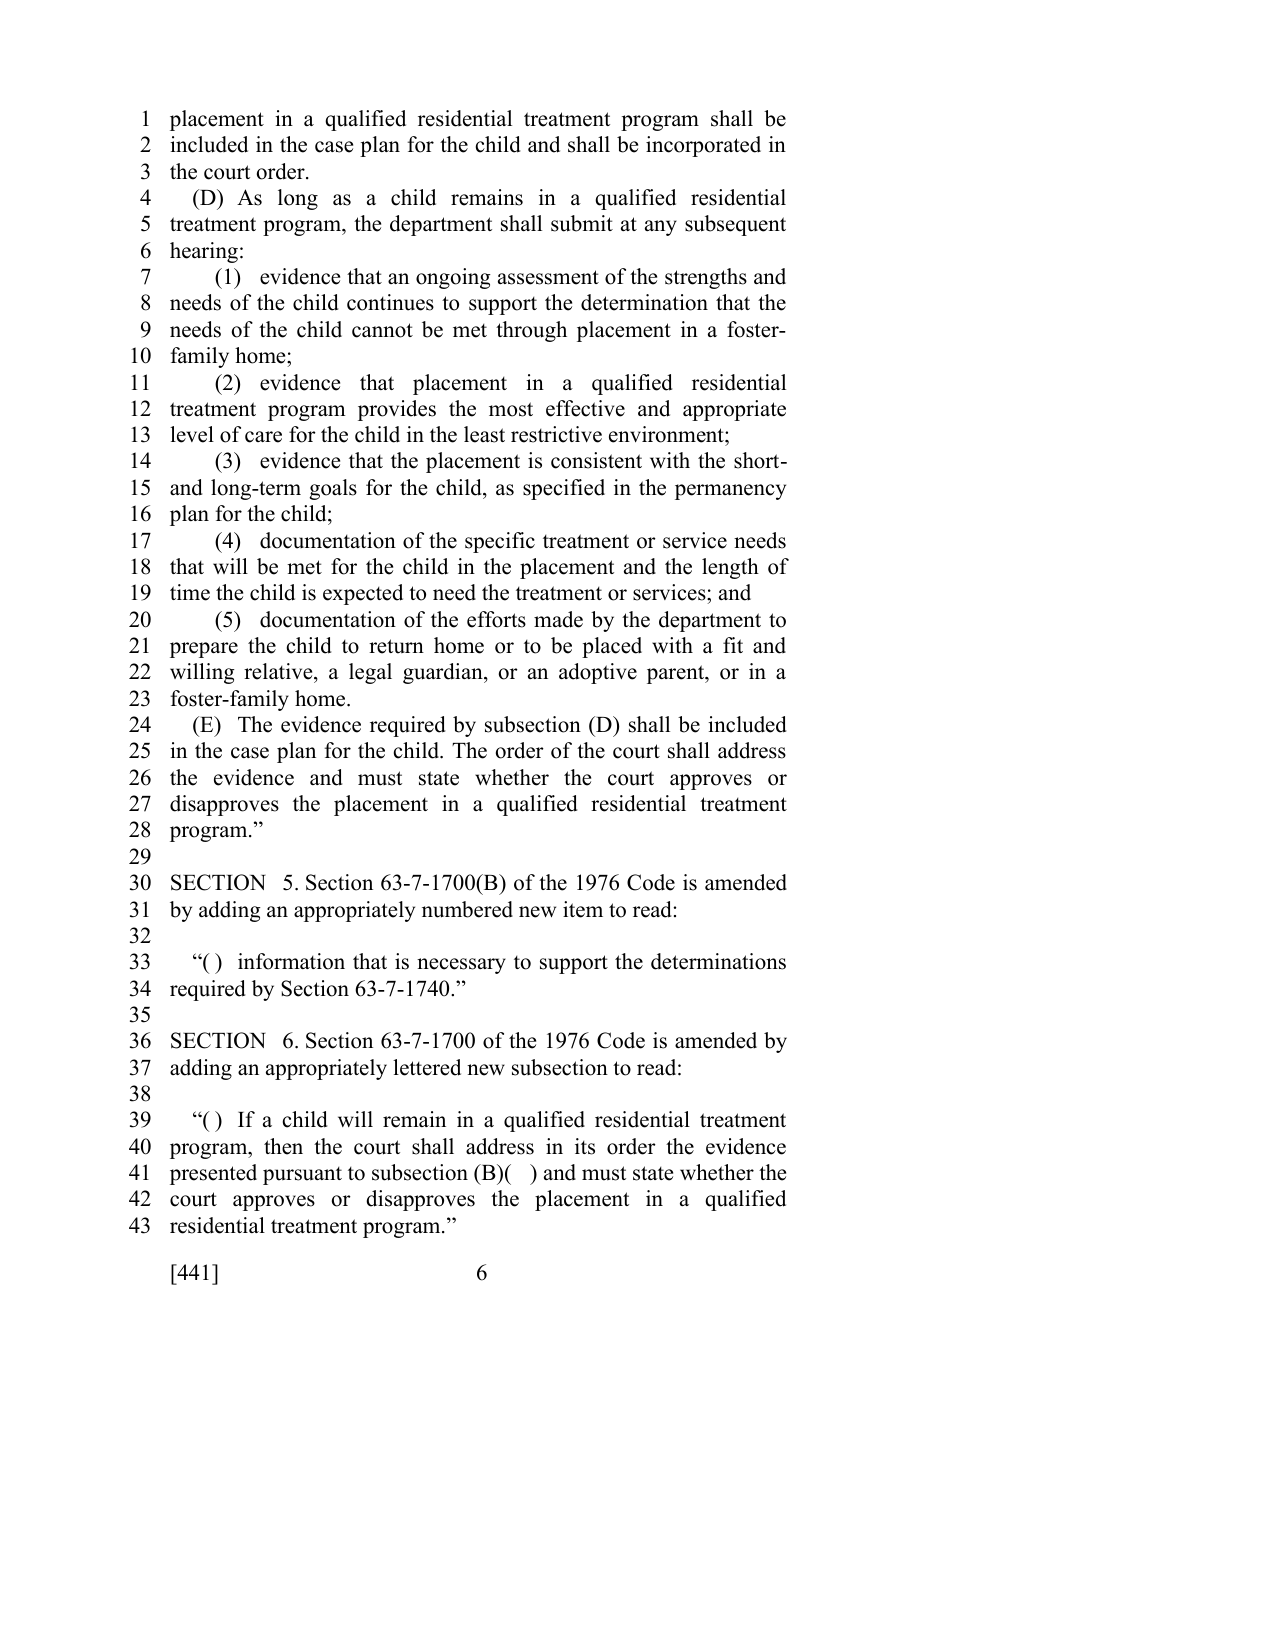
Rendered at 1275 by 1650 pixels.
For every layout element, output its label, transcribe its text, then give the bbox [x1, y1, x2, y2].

text (D) As long as a child remains in a qualified residential treatment program, the department shall submit at any subsequent hearing: [169, 184, 787, 263]
text (5) documentation of the efforts made by the department to prepare the child to return home or to be placed with a fit and willing relative, a legal guardian, or an adoptive parent, or in a foster-family home. [169, 606, 787, 711]
text (3) evidence that the placement is consistent with the short- and long-term goals for the child, as specified in the permanency plan for the child; [169, 448, 787, 527]
text (4) documentation of the specific treatment or service needs that will be met for the child in the placement and the length of time the child is expected to need the treatment or services; and [169, 527, 787, 606]
text SECTION 6. Section 63-7-1700 of the 1976 Code is amended by adding an appropriately lettered new subsection to read: [169, 1027, 787, 1080]
text (E) The evidence required by subsection (D) shall be included in the case plan for the child. The order of the court shall address the evidence and must state whether the court approves or disapproves the placement in a qualified residential treatment program.” [169, 711, 787, 843]
text (1) evidence that an ongoing assessment of the strengths and needs of the child continues to support the determination that the needs of the child cannot be met through placement in a foster-family home; [169, 263, 787, 368]
text “( ) information that is necessary to support the determinations required by Section 63-7-1740.” [169, 948, 787, 1001]
text (2) evidence that placement in a qualified residential treatment program provides the most effective and appropriate level of care for the child in the least restrictive environment; [169, 368, 787, 448]
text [169, 105, 787, 184]
text SECTION 5. Section 63-7-1700(B) of the 1976 Code is amended by adding an appropriately numbered new item to read: [169, 869, 787, 922]
text “( ) If a child will remain in a qualified residential treatment program, then the court shall address in its order the evidence presented pursuant to subsection (B)( ) and must state whether the court approves or disapproves the placement in a qualified residential treatment program.” [169, 1106, 787, 1238]
